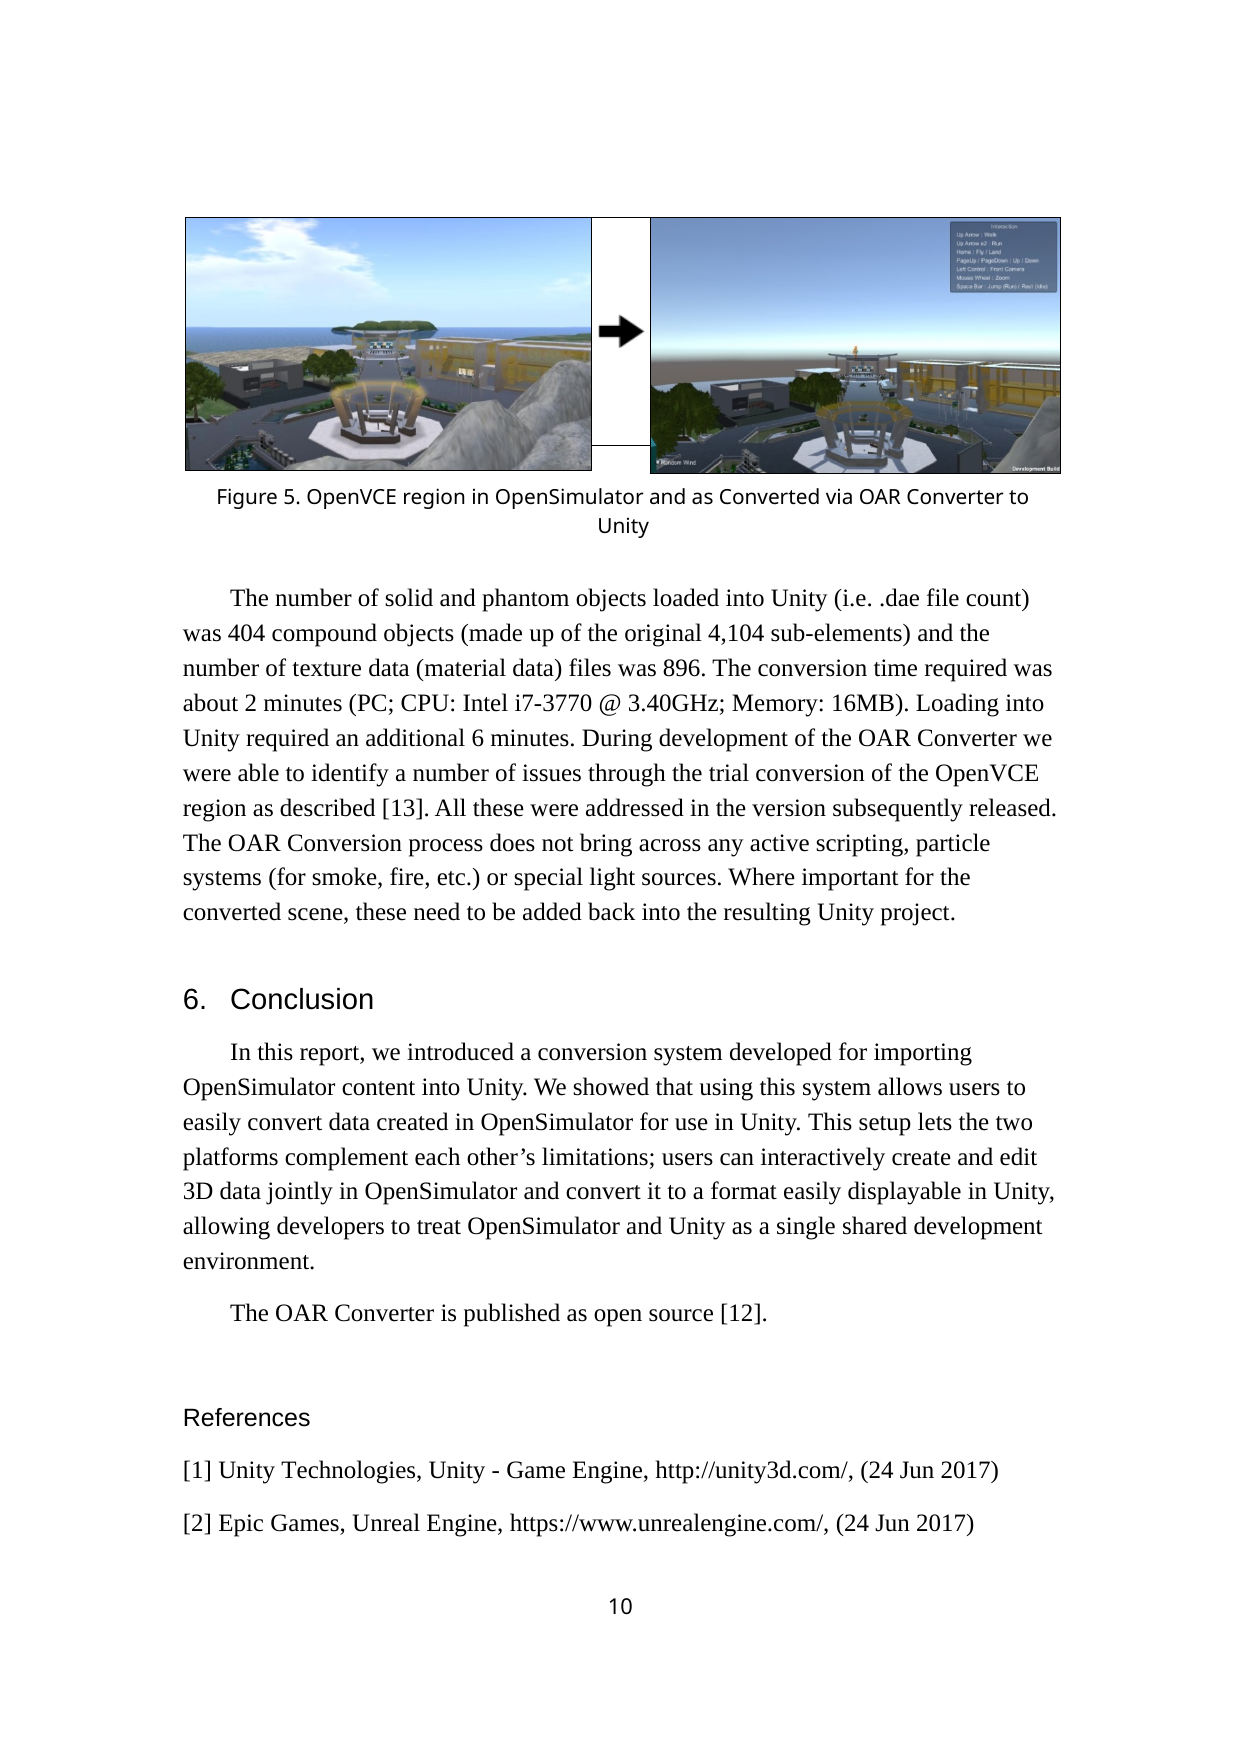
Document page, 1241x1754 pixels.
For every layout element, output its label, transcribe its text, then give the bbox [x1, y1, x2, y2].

text The number of solid and phantom objects loaded into Unity (i.e. .dae file count) was 404 compound objects (made up of the original 4,104 sub-elements) and the number of texture data (material data) files was 896. The conversion time required was about 2 minutes (PC; CPU: Intel i7-3770 @ 3.40GHz; Memory: 16MB). Loading into Unity required an additional 6 minutes. During development of the OAR Converter we were able to identify a number of issues through the trial conversion of the OpenVCE region as described [13]. All these were addressed in the version subsequently released. The OAR Conversion process does not bring across any active scripting, particle systems (for smoke, fire, etc.) or special light sources. Where important for the converted scene, these need to be added back into the resulting Unity project. [183, 580, 1057, 929]
text [1] Unity Technologies, Unity - Game Engine, http://unity3d.com/, (24 Jun 2017) [183, 1452, 1057, 1487]
list Conclusion [183, 982, 1057, 1016]
text References [183, 1400, 1057, 1435]
text In this report, we introduced a conversion system developed for importing OpenSimulator content into Unity. We showed that using this system allows users to easily convert data created in OpenSimulator for use in Unity. This setup lets the two platforms complement each other’s limitations; users can interactively create and edit 3D data jointly in OpenSimulator and convert it to a format easily displayable in Unity, allowing developers to treat OpenSimulator and Unity as a single shared development environment. [183, 1034, 1057, 1278]
text [2] Epic Games, Unreal Engine, https://www.unrealengine.com/, (24 Jun 2017) [183, 1505, 1057, 1539]
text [183, 179, 1057, 563]
text The OAR Converter is published as open source [12]. [183, 1296, 1057, 1330]
